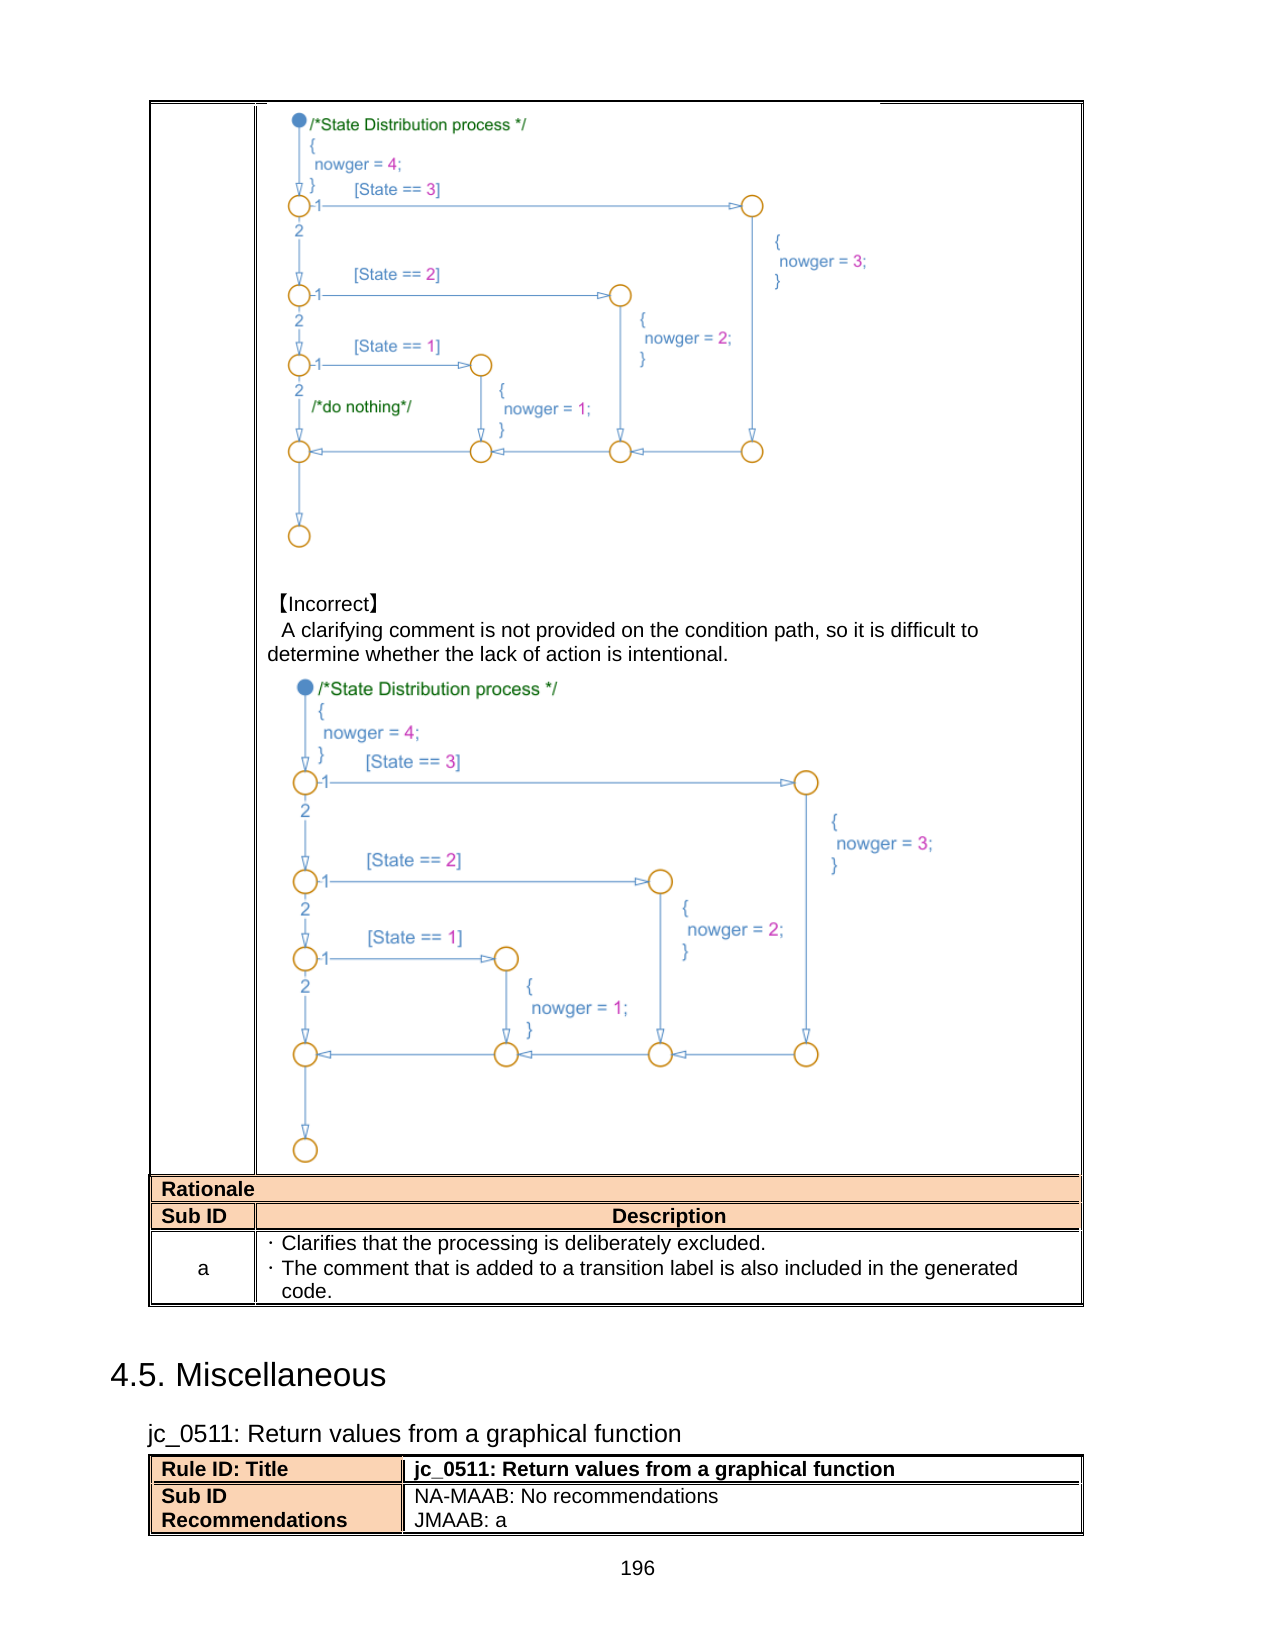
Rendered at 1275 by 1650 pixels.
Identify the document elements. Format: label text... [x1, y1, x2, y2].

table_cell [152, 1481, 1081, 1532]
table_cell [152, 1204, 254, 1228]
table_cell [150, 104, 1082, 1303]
picture [281, 666, 950, 1174]
subtitle jc_0511: Return values from a graphical function [148, 1419, 1127, 1448]
subtitle Miscellaneous [110, 1356, 1127, 1394]
picture [267, 103, 881, 566]
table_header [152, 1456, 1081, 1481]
